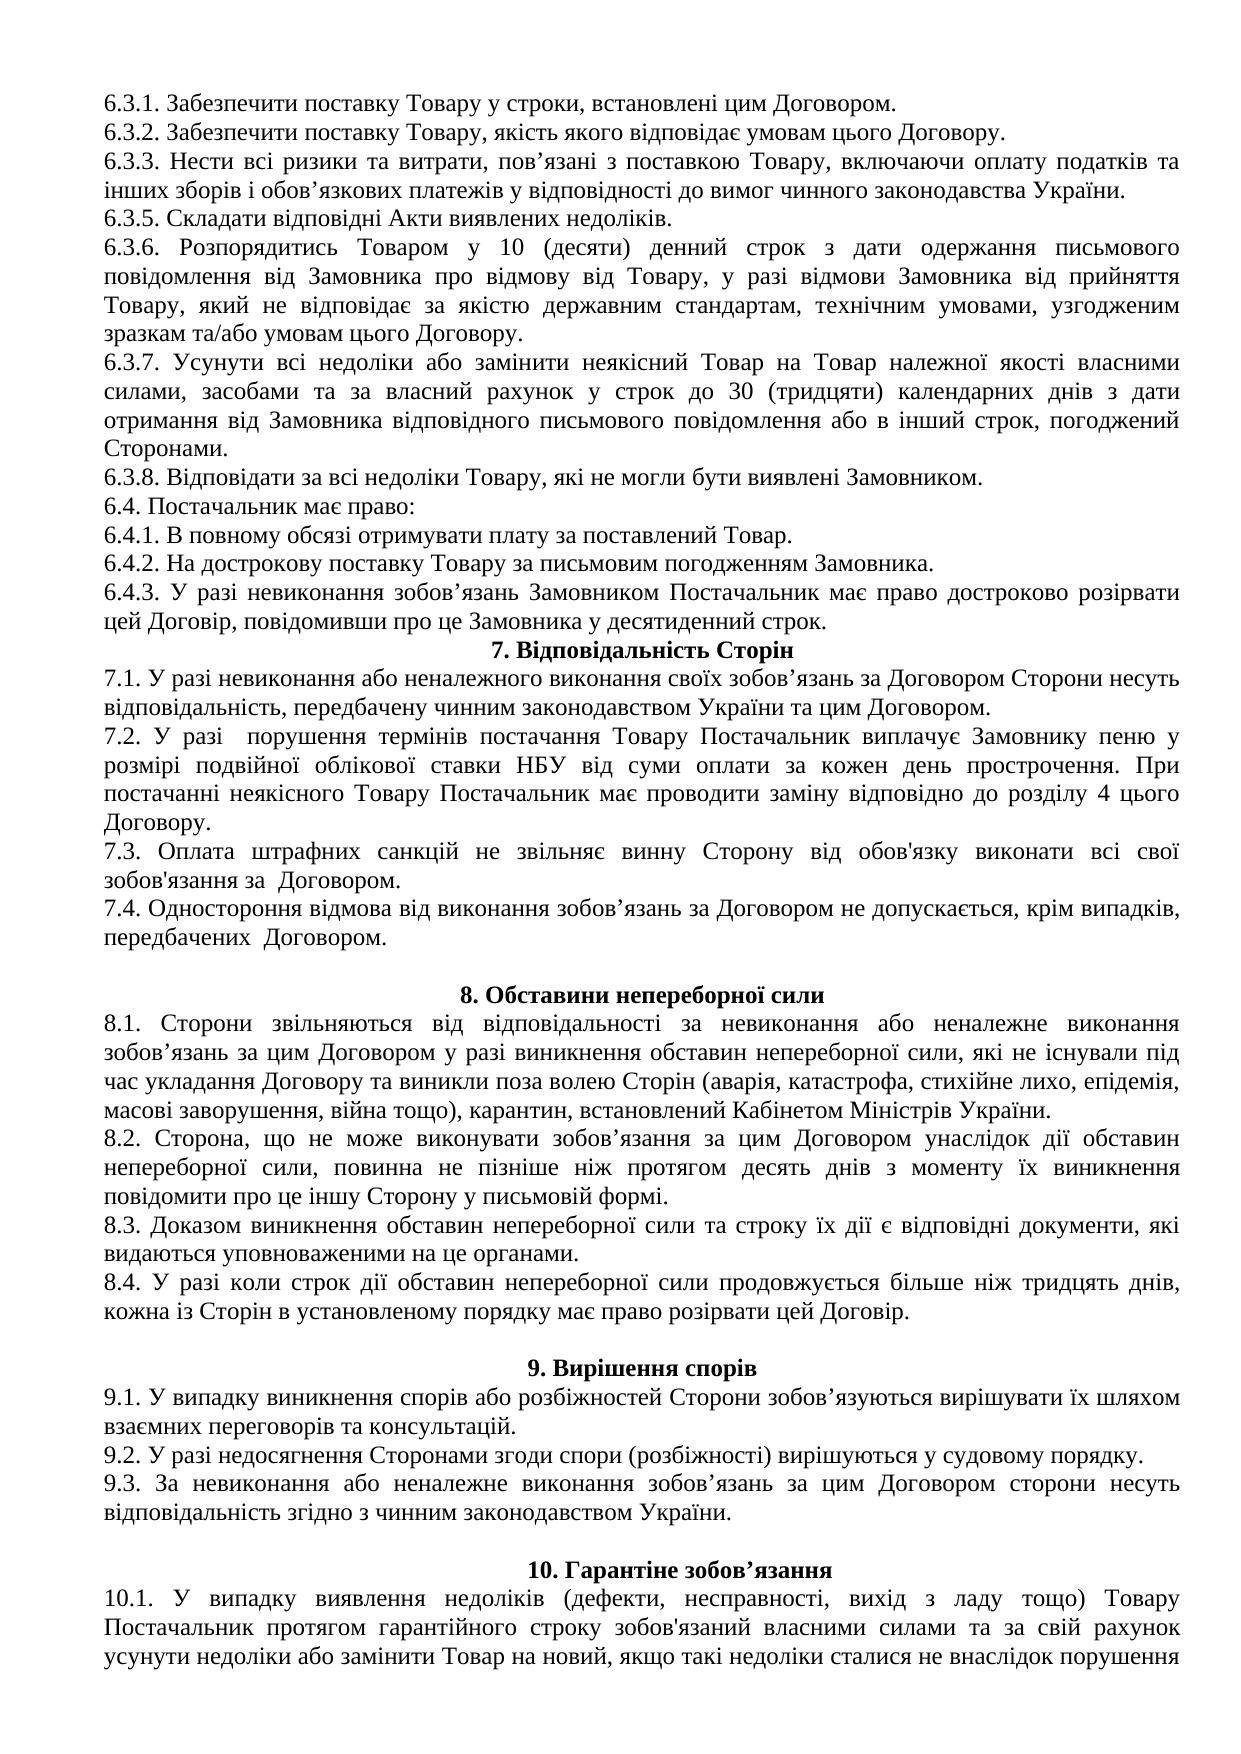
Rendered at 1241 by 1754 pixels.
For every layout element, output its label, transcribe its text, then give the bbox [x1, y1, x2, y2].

text 6.3.5. Складати відповідні Акти виявлених недоліків. [103, 203, 1181, 232]
text 6.3.8. Відповідати за всі недоліки Товару, які не могли бути виявлені Замовником. [103, 462, 1181, 491]
text 6.4.1. В повному обсязі отримувати плату за поставлений Товар. [103, 520, 1181, 548]
text 9.2. У разі недосягнення Сторонами згоди спори (розбіжності) вирішуються у судовому порядку. [103, 1440, 1181, 1468]
text 8.4. У разі коли строк дії обставин непереборної сили продовжується більше ніж тридцять днів, кожна із Сторін в установленому порядку має право розірвати цей Договір. [103, 1267, 1181, 1325]
text 7.4. Одностороння відмова від виконання зобов’язань за Договором не допускається, крім випадків, передбачених Договором. [103, 893, 1181, 951]
text 10. Гарантіне зобов’язання [104, 1555, 1181, 1583]
text 8.2. Сторона, що не може виконувати зобов’язання за цим Договором унаслідок дії обставин непереборної сили, повинна не пізніше ніж протягом десять днів з моменту їх виникнення повідомити про це іншу Сторону у письмовій формі. [103, 1123, 1181, 1210]
text 6.3.6. Розпорядитись Товаром у 10 (десяти) денний строк з дати одержання письмового повідомлення від Замовника про відмову від Товару, у разі відмови Замовника від прийняття Товару, який не відповідає за якістю державним стандартам, технічним умовами, узгодженим зразкам та/або умовам цього Договору. [103, 232, 1181, 347]
text 9.3. За невиконання або неналежне виконання зобов’язань за цим Договором сторони несуть відповідальність згідно з чинним законодавством України. [103, 1468, 1181, 1526]
text 8.1. Сторони звільняються від відповідальності за невиконання або неналежне виконання зобов’язань за цим Договором у разі виникнення обставин непереборної сили, які не існували під час укладання Договору та виникли поза волею Сторін (аварія, катастрофа, стихійне лихо, епідемія, масові заворушення, війна тощо), карантин, встановлений Кабінетом Міністрів України. [103, 1008, 1181, 1123]
text 8.3. Доказом виникнення обставин непереборної сили та строку їх дії є відповідні документи, які видаються уповноваженими на це органами. [103, 1210, 1181, 1267]
text 6.3.7. Усунути всі недоліки або замінити неякісний Товар на Товар належної якості власними силами, засобами та за власний рахунок у строк до 30 (тридцяти) календарних днів з дати отримання від Замовника відповідного письмового повідомлення або в інший строк, погоджений Сторонами. [103, 347, 1181, 462]
text 9.1. У випадку виникнення спорів або розбіжностей Сторони зобов’язуються вирішувати їх шляхом взаємних переговорів та консультацій. [103, 1382, 1181, 1440]
text 9. Вирішення спорів [103, 1353, 1181, 1382]
text 7.3. Оплата штрафних санкцій не звільняє винну Сторону від обов'язку виконати всі свої зобов'язання за Договором. [103, 836, 1181, 893]
text 6.4.3. У разі невиконання зобов’язань Замовником Постачальник має право достроково розірвати цей Договір, повідомивши про це Замовника у десятиденний строк. [103, 577, 1181, 635]
text 6.4.2. На дострокову поставку Товару за письмовим погодженням Замовника. [103, 548, 1181, 577]
text 6.3.3. Нести всі ризики та витрати, пов’язані з поставкою Товару, включаючи оплату податків та інших зборів і обов’язкових платежів у відповідності до вимог чинного законодавства України. [103, 146, 1181, 203]
text 6.3.2. Забезпечити поставку Товару, якість якого відповідає умовам цього Договору. [103, 117, 1181, 146]
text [103, 1583, 1181, 1670]
text 7.2. У разі порушення термінів постачання Товару Постачальник виплачує Замовнику пеню у розмірі подвійної облікової ставки НБУ від суми оплати за кожен день прострочення. При постачанні неякісного Товару Постачальник має проводити заміну відповідно до розділу 4 цього Договору. [103, 721, 1181, 836]
text 6.4. Постачальник має право: [103, 491, 1181, 520]
text 7.1. У разі невиконання або неналежного виконання своїх зобов’язань за Договором Сторони несуть відповідальність, передбачену чинним законодавством України та цим Договором. [103, 663, 1181, 721]
text 8. Обставини непереборної сили [103, 980, 1181, 1008]
text 7. Відповідальність Сторін [103, 635, 1181, 663]
text 6.3.1. Забезпечити поставку Товару у строки, встановлені цим Договором. [103, 88, 1181, 117]
